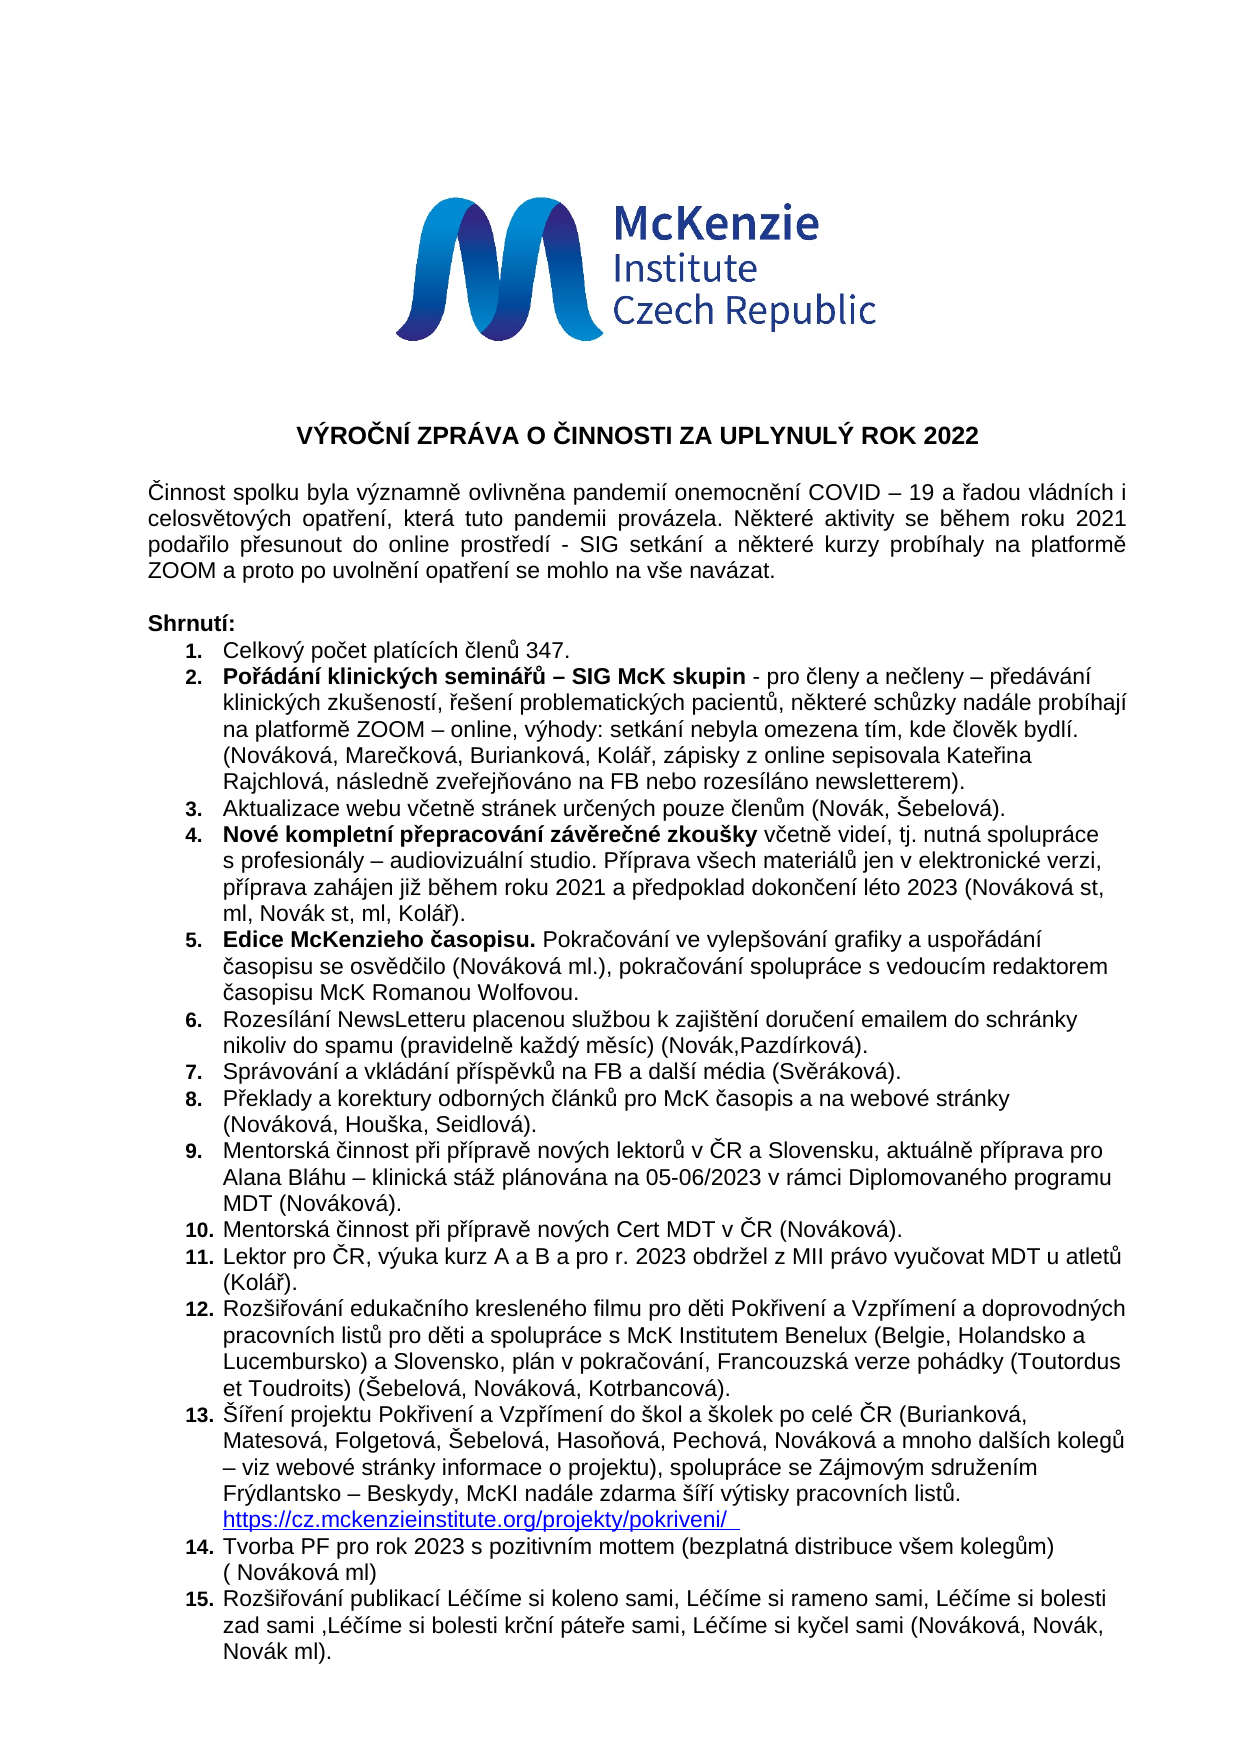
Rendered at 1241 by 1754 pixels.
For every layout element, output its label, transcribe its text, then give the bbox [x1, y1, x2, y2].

list Správování a vkládání příspěvků na FB a další média (Svěráková). [185, 1058, 1128, 1084]
list Překlady a korektury odborných článků pro McK časopis a na webové stránky (Nováková, Houška, Seidlová). [185, 1084, 1128, 1137]
list Rozšiřování edukačního kresleného filmu pro děti Pokřivení a Vzpřímení a doprovodných pracovních listů pro děti a spolupráce s McK Institutem Benelux (Belgie, Holandsko a Lucembursko) a Slovensko, plán v pokračování, Francouzská verze pohádky (Toutordus et Toudroits) (Šebelová, Nováková, Kotrbancová). [185, 1295, 1128, 1401]
list Edice McKenzieho časopisu. Pokračování ve vylepšování grafiky a uspořádání časopisu se osvědčilo (Nováková ml.), pokračování spolupráce s vedoucím redaktorem časopisu McK Romanou Wolfovou. [185, 926, 1128, 1006]
list Celkový počet platících členů 347. [185, 637, 1128, 663]
list Tvorba PF pro rok 2023 s pozitivním mottem (bezplatná distribuce všem kolegům) ( Nováková ml) [185, 1533, 1128, 1585]
list Mentorská činnost při přípravě nových Cert MDT v ČR (Nováková). [185, 1216, 1128, 1243]
list Nové kompletní přepracování závěrečné zkoušky včetně videí, tj. nutná spolupráce s profesionály – audiovizuální studio. Příprava všech materiálů jen v elektronické verzi, příprava zahájen již během roku 2021 a předpoklad dokončení léto 2023 (Nováková st, ml, Novák st, ml, Kolář). [185, 821, 1128, 926]
list Rozesílání NewsLetteru placenou službou k zajištění doručení emailem do schránky nikoliv do spamu (pravidelně každý měsíc) (Novák,Pazdírková). [185, 1006, 1128, 1058]
text Činnost spolku byla významně ovlivněna pandemií onemocnění COVID – 19 a řadou vládních i celosvětových opatření, která tuto pandemii provázela. Některé aktivity se během roku 2021 podařilo přesunout do online prostředí - SIG setkání a některé kurzy probíhaly na platformě ZOOM a proto po uvolnění opatření se mohlo na vše navázat. [148, 478, 1128, 584]
text VÝROČNÍ ZPRÁVA O ČINNOSTI ZA UPLYNULÝ ROK 2022 [148, 421, 1128, 450]
list Mentorská činnost při přípravě nových lektorů v ČR a Slovensku, aktuálně příprava pro Alana Bláhu – klinická stáž plánována na 05-06/2023 v rámci Diplomovaného programu MDT (Nováková). [185, 1137, 1128, 1216]
list Aktualizace webu včetně stránek určených pouze členům (Novák, Šebelová). [185, 795, 1128, 821]
list Lektor pro ČR, výuka kurz A a B a pro r. 2023 obdržel z MII právo vyučovat MDT u atletů (Kolář). [185, 1243, 1128, 1295]
list Šíření projektu Pokřivení a Vzpřímení do škol a školek po celé ČR (Burianková, Matesová, Folgetová, Šebelová, Hasoňová, Pechová, Nováková a mnoho dalších kolegů – viz webové stránky informace o projektu), spolupráce se Zájmovým sdružením Frýdlantsko – Beskydy, McKI nadále zdarma šíří výtisky pracovních listů. https://cz.mckenzieinstitute.org/projekty/pokriveni/ [185, 1401, 1128, 1533]
text Shrnutí: [148, 610, 1128, 637]
list Pořádání klinických seminářů – SIG McK skupin - pro členy a nečleny – předávání klinických zkušeností, řešení problematických pacientů, některé schůzky nadále probíhají na platformě ZOOM – online, výhody: setkání nebyla omezena tím, kde člověk bydlí. (Nováková, Marečková, Burianková, Kolář, zápisky z online sepisovala Kateřina Rajchlová, následně zveřejňováno na FB nebo rozesíláno newsletterem). [185, 663, 1128, 795]
list Rozšiřování publikací Léčíme si koleno sami, Léčíme si rameno sami, Léčíme si bolesti zad sami ,Léčíme si bolesti krční páteře sami, Léčíme si kyčel sami (Nováková, Novák, Novák ml). [185, 1585, 1128, 1664]
picture [377, 169, 898, 364]
